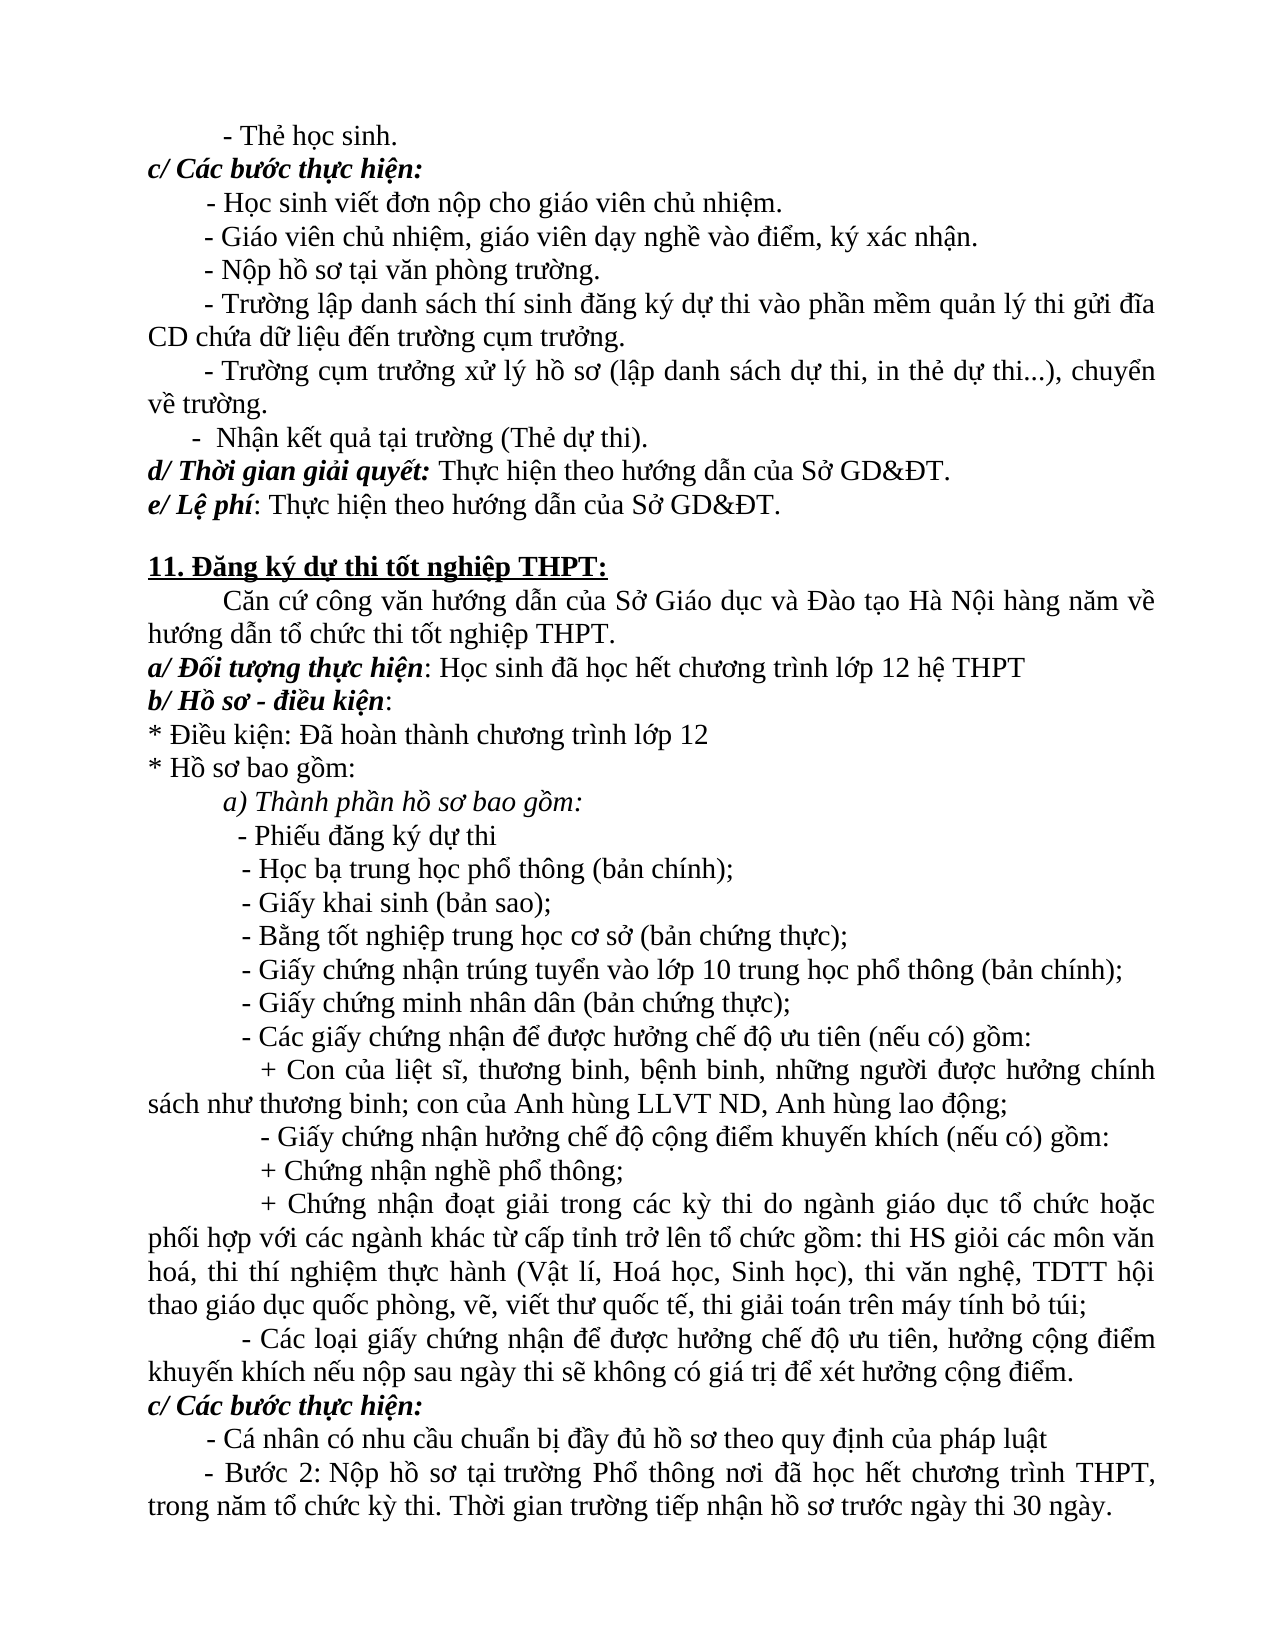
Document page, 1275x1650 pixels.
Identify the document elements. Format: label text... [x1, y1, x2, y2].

text - Trường lập danh sách thí sinh đăng ký dự thi vào phần mềm quản lý thi gửi đĩa CD chứa dữ liệu đến trường cụm trưởng. [148, 286, 1157, 353]
text Căn cứ công văn hướng dẫn của Sở Giáo dục và Đào tạo Hà Nội hàng năm về hướng dẫn tổ chức thi tốt nghiệp THPT. [148, 583, 1157, 650]
text a/ Đối tượng thực hiện: Học sinh đã học hết chương trình lớp 12 hệ THPT [148, 650, 1157, 683]
text d/ Thời gian giải quyết: Thực hiện theo hướng dẫn của Sở GD&ĐT. [148, 453, 1157, 487]
text - Bằng tốt nghiệp trung học cơ sở (bản chứng thực); [148, 918, 1157, 952]
text 11. Đăng ký dự thi tốt nghiệp THPT: [148, 549, 1157, 583]
text - Giáo viên chủ nhiệm, giáo viên dạy nghề vào điểm, ký xác nhận. [148, 219, 1157, 252]
text + Con của liệt sĩ, thương binh, bệnh binh, những người được hưởng chính sách như thương binh; con của Anh hùng LLVT ND, Anh hùng lao động; [148, 1052, 1157, 1119]
text - Giấy chứng nhận hưởng chế độ cộng điểm khuyến khích (nếu có) gồm: [148, 1119, 1157, 1153]
text - Giấy chứng minh nhân dân (bản chứng thực); [148, 985, 1157, 1019]
text + Chứng nhận nghề phổ thông; [148, 1153, 1157, 1187]
text - Thẻ học sinh. [148, 118, 1157, 152]
text - Học sinh viết đơn nộp cho giáo viên chủ nhiệm. [148, 185, 1157, 219]
text - Giấy chứng nhận trúng tuyển vào lớp 10 trung học phổ thông (bản chính); [148, 952, 1157, 985]
text * Hồ sơ bao gồm: [148, 751, 1157, 784]
text - Giấy khai sinh (bản sao); [148, 885, 1157, 918]
text c/ Các bước thực hiện: [148, 1388, 1157, 1421]
text - Nộp hồ sơ tại văn phòng trường. [148, 252, 1157, 286]
text c/ Các bước thực hiện: [148, 152, 1157, 185]
text - Trường cụm trưởng xử lý hồ sơ (lập danh sách dự thi, in thẻ dự thi...), chuyển về trường. [148, 353, 1157, 420]
text e/ Lệ phí: Thực hiện theo hướng dẫn của Sở GD&ĐT. [148, 487, 1157, 521]
text - Cá nhân có nhu cầu chuẩn bị đầy đủ hồ sơ theo quy định của pháp luật [148, 1421, 1157, 1455]
text - Học bạ trung học phổ thông (bản chính); [148, 851, 1157, 885]
text b/ Hồ sơ - điều kiện: [148, 683, 1157, 717]
text a) Thành phần hồ sơ bao gồm: [148, 784, 1157, 818]
text - Các loại giấy chứng nhận để được hưởng chế độ ưu tiên, hưởng cộng điểm khuyến khích nếu nộp sau ngày thi sẽ không có giá trị để xét hưởng cộng điểm. [148, 1321, 1157, 1388]
text * Điều kiện: Đã hoàn thành chương trình lớp 12 [148, 717, 1157, 751]
text - Phiếu đăng ký dự thi [148, 818, 1157, 851]
text + Chứng nhận đoạt giải trong các kỳ thi do ngành giáo dục tổ chức hoặc phối hợp với các ngành khác từ cấp tỉnh trở lên tổ chức gồm: thi HS giỏi các môn văn hoá, thi thí nghiệm thực hành (Vật lí, Hoá học, Sinh học), thi văn nghệ, TDTT hội thao giáo dục quốc phòng, vẽ, viết thư quốc tế, thi giải toán trên máy tính bỏ túi; [148, 1187, 1157, 1321]
text - Bước 2: Nộp hồ sơ tại trường Phổ thông nơi đã học hết chương trình THPT, trong năm tổ chức kỳ thi. Thời gian trường tiếp nhận hồ sơ trước ngày thi 30 ngày. [148, 1455, 1157, 1522]
text - Các giấy chứng nhận để được hưởng chế độ ưu tiên (nếu có) gồm: [148, 1019, 1157, 1052]
text - Nhận kết quả tại trường (Thẻ dự thi). [148, 420, 1157, 453]
